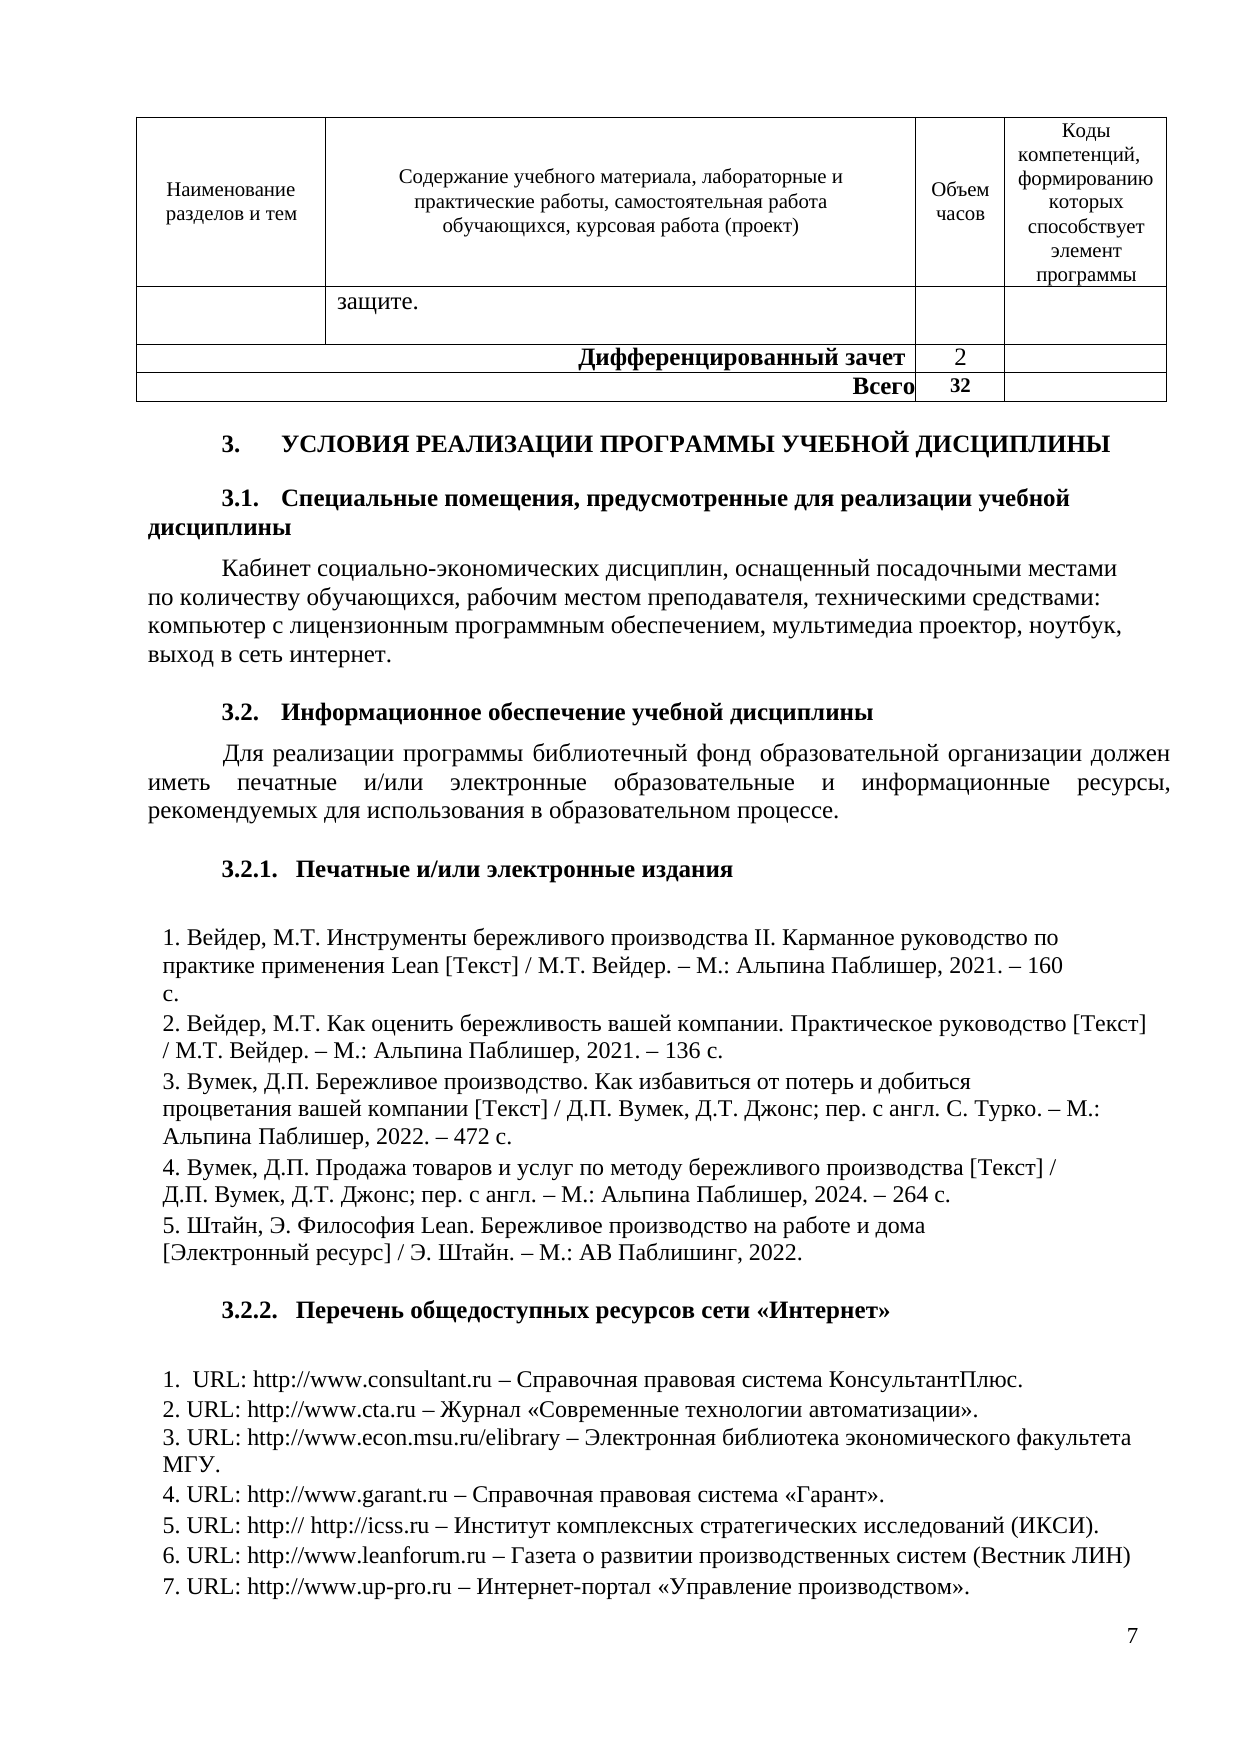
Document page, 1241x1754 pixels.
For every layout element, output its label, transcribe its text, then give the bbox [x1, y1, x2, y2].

text Для реализации программы библиотечный фонд образовательной организации должен иметь печатные и/или электронные образовательные и информационные ресурсы, рекомендуемых для использования в образовательном процессе. [148, 738, 1171, 824]
list URL: http://www.up-pro.ru – Интернет-портал «Управление производством». [162, 1572, 1182, 1599]
list URL: http://www.garant.ru – Справочная правовая система «Гарант». [162, 1481, 1182, 1508]
table_cell [1005, 373, 1166, 401]
table_cell [1005, 345, 1166, 372]
table_cell 32 [916, 373, 1004, 401]
list URL: http://www.consultant.ru – Справочная правовая система КонсультантПлюс. [162, 1365, 1182, 1392]
table_cell [137, 287, 325, 343]
table_cell Дифференцированный зачет [137, 345, 915, 372]
subtitle Информационное обеспечение учебной дисциплины [221, 697, 1182, 726]
list URL: http://www.cta.ru – Журнал «Современные технологии автоматизации». [162, 1395, 1182, 1423]
list Вумек, Д.П. Бережливое производство. Как избавиться от потерь и добиться процветания вашей компании [Текст] / Д.П. Вумек, Д.Т. Джонс; пер. с англ. С. Турко. – М.: Альпина Паблишер, 2022. – 472 с. [162, 1067, 1107, 1150]
list Вейдер, М.Т. Как оценить бережливость вашей компании. Практическое руководство [Текст] [162, 1009, 1182, 1037]
subtitle УСЛОВИЯ РЕАЛИЗАЦИИ ПРОГРАММЫ УЧЕБНОЙ ДИСЦИПЛИНЫ [221, 429, 1182, 458]
list Вумек, Д.П. Продажа товаров и услуг по методу бережливого производства [Текст] / Д.П. Вумек, Д.Т. Джонс; пер. с англ. – М.: Альпина Паблишер, 2024. – 264 с. [162, 1152, 1108, 1208]
table_header Содержание учебного материала, лабораторные и практические работы, самостоятельная работа обучающихся, курсовая работа (проект) [326, 118, 915, 286]
table_cell [1005, 287, 1166, 343]
list URL: http://www.econ.msu.ru/elibrary – Электронная библиотека экономического факультета МГУ. [162, 1423, 1132, 1478]
table_header Наименование разделов и тем [137, 118, 325, 286]
table_header Объем часов [916, 118, 1004, 286]
subtitle Специальные помещения, предусмотренные для реализации учебной дисциплины [148, 483, 1071, 541]
subtitle Перечень общедоступных ресурсов сети «Интернет» [221, 1295, 1182, 1323]
list URL: http://www.leanforum.ru – Газета о развитии производственных систем (Вестник ЛИН) [162, 1541, 1182, 1569]
text / М.Т. Вейдер. – М.: Альпина Паблишер, 2021. – 136 с. [162, 1037, 1182, 1064]
table_header Коды компетенций, формированию которых способствует элемент программы [1005, 118, 1166, 286]
table_cell защите. [326, 287, 915, 343]
table_cell 2 [916, 345, 1004, 372]
list URL: http:// http://icss.ru – Институт комплексных стратегических исследований (ИКСИ). [162, 1511, 1182, 1539]
subtitle Печатные и/или электронные издания [221, 854, 1182, 882]
text Кабинет социально-экономических дисциплин, оснащенный посадочными местами по количеству обучающихся, рабочим местом преподавателя, техническими средствами: компьютер с лицензионным программным обеспечением, мультимедиа проектор, ноутбук, выход в сеть интернет. [148, 553, 1124, 668]
table_cell [916, 287, 1004, 343]
list Штайн, Э. Философия Lean. Бережливое производство на работе и дома [Электронный ресурс] / Э. Штайн. – М.: АВ Паблишинг, 2022. [162, 1211, 1079, 1266]
list Вейдер, М.Т. Инструменты бережливого производства II. Карманное руководство по практике применения Lean [Текст] / М.Т. Вейдер. – М.: Альпина Паблишер, 2021. – 160 с. [162, 923, 1086, 1006]
table_cell Всего [137, 373, 915, 401]
